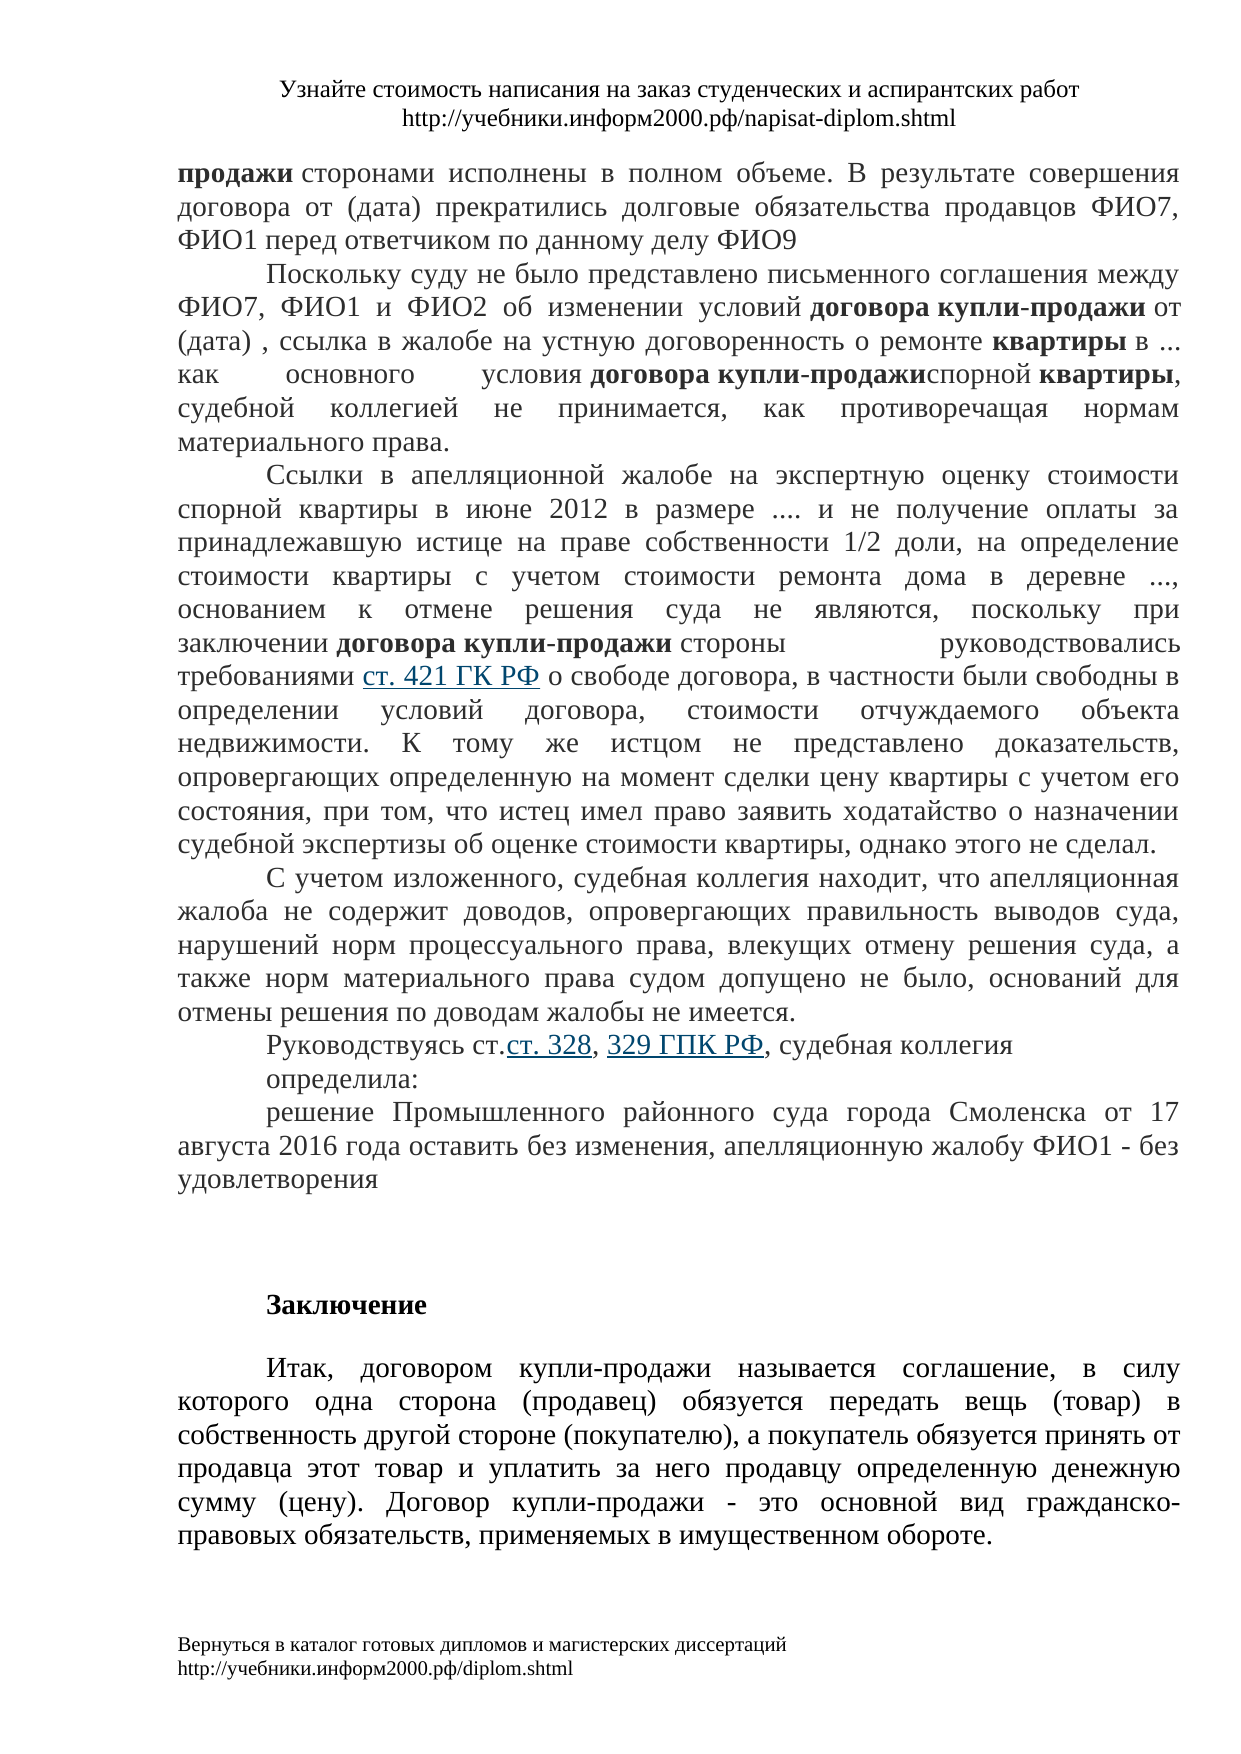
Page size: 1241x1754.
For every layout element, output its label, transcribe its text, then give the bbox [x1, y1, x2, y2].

text Итак, договором купли-продажи называется соглашение, в силу которого одна сторона (продавец) обязуется передать вещь (товар) в собственность другой стороне (покупателю), а покупатель обязуется принять от продавца этот товар и уплатить за него продавцу определенную денежную сумму (цену). Договор купли-продажи - это основной вид гражданско-правовых обязательств, применяемых в имущественном обороте. [177, 1350, 1181, 1551]
text С учетом изложенного, судебная коллегия находит, что апелляционная жалоба не содержит доводов, опровергающих правильность выводов суда, нарушений норм процессуального права, влекущих отмену решения суда, а также норм материального права судом допущено не было, оснований для отмены решения по доводам жалобы не имеется. [177, 860, 1181, 1027]
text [177, 155, 1181, 256]
text Заключение [177, 1287, 1181, 1321]
text решение Промышленного районного суда города Смоленска от 17 августа 2016 года оставить без изменения, апелляционную жалобу ФИО1 - без удовлетворения [177, 1094, 1181, 1195]
text Поскольку суду не было представлено письменного соглашения между ФИО7, ФИО1 и ФИО2 об изменении условий договора купли-продажи от (дата) , ссылка в жалобе на устную договоренность о ремонте квартиры в ... как основного условия договора купли-продажиспорной квартиры, судебной коллегией не принимается, как противоречащая нормам материального права. [177, 256, 1181, 457]
text Ссылки в апелляционной жалобе на экспертную оценку стоимости спорной квартиры в июне 2012 в размере .... и не получение оплаты за принадлежавшую истице на праве собственности 1/2 доли, на определение стоимости квартиры с учетом стоимости ремонта дома в деревне ..., основанием к отмене решения суда не являются, поскольку при заключении договора купли-продажи стороны руководствовались требованиями ст. 421 ГК РФ о свободе договора, в частности были свободны в определении условий договора, стоимости отчуждаемого объекта недвижимости. К тому же истцом не представлено доказательств, опровергающих определенную на момент сделки цену квартиры с учетом его состояния, при том, что истец имел право заявить ходатайство о назначении судебной экспертизы об оценке стоимости квартиры, однако этого не сделал. [177, 457, 1181, 860]
text определила: [177, 1061, 1181, 1094]
text Руководствуясь ст.ст. 328, 329 ГПК РФ, судебная коллегия [177, 1027, 1181, 1061]
